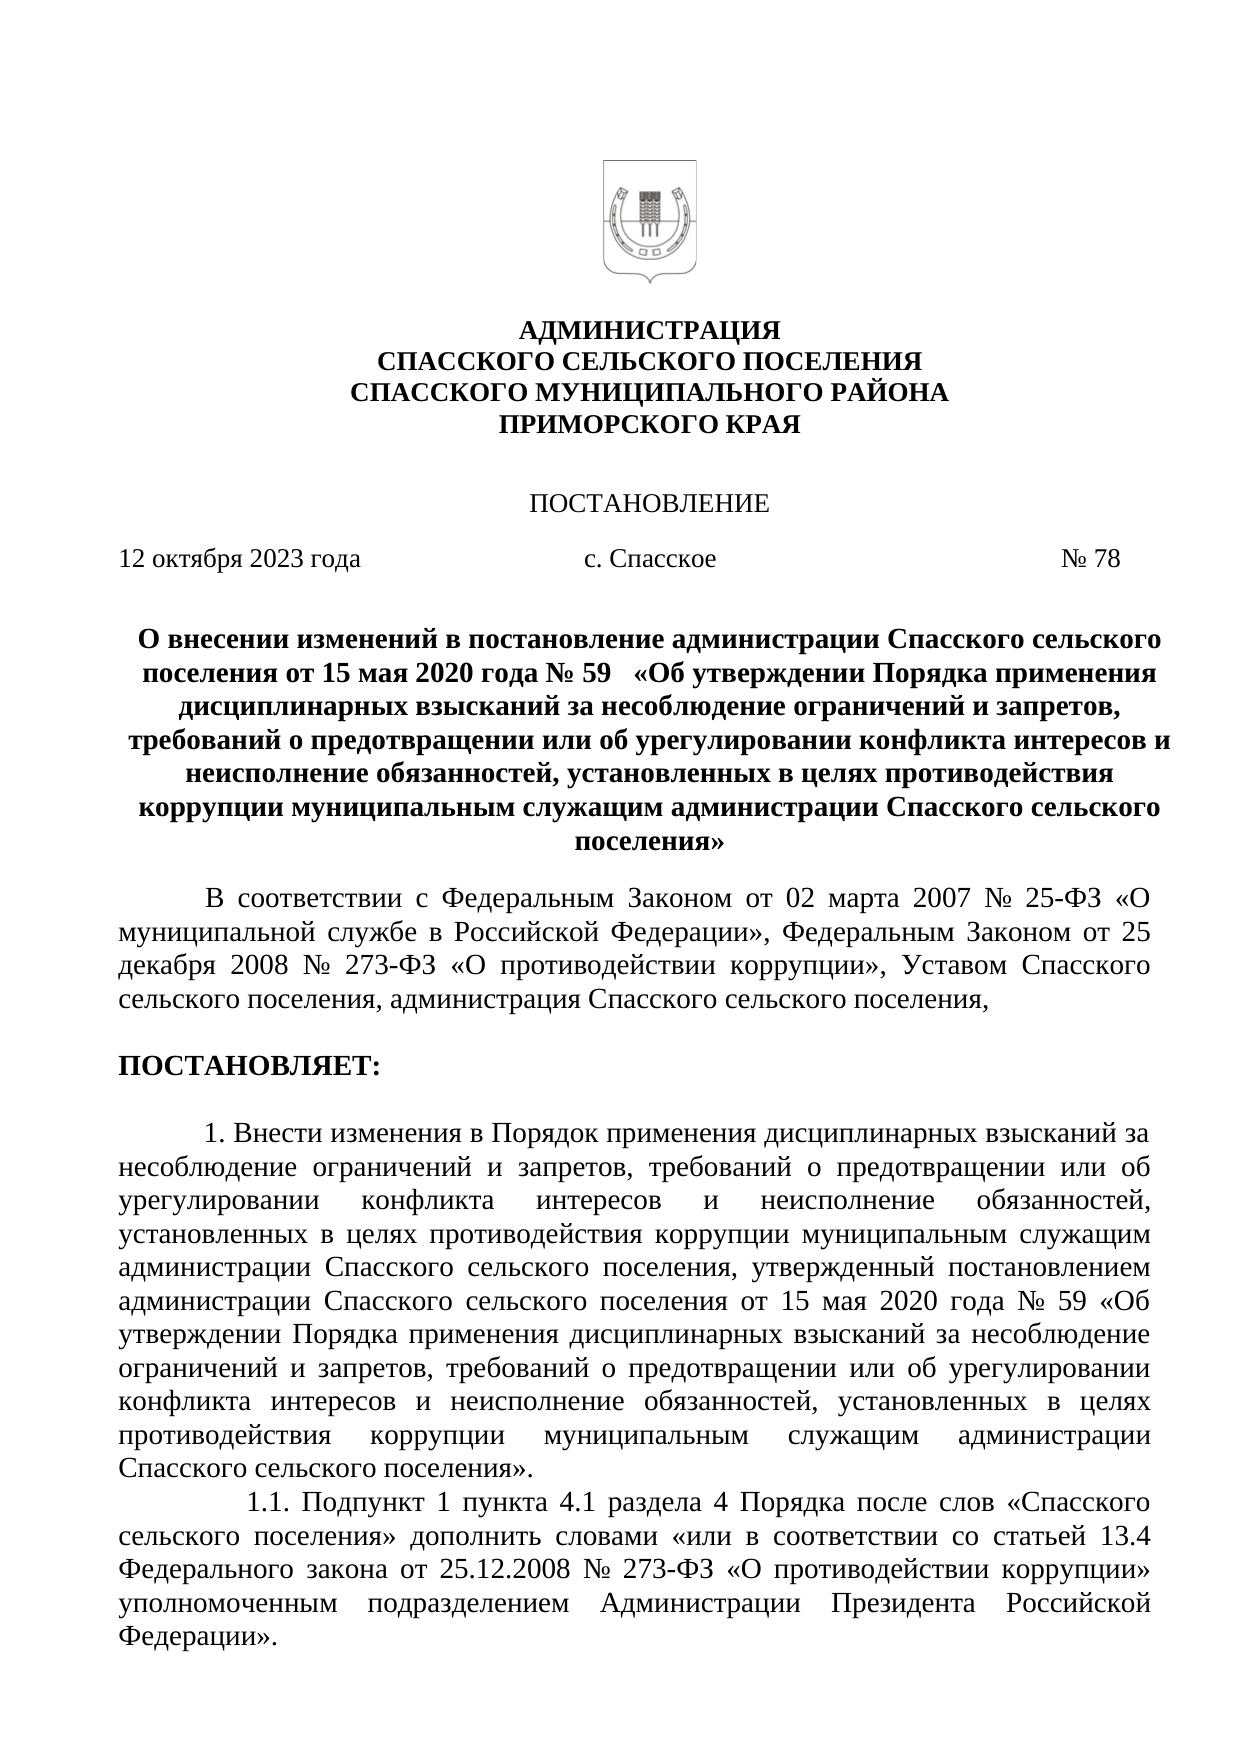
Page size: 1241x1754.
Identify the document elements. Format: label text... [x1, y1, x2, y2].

picture [603, 160, 697, 284]
text ПОСТАНОВЛЯЕТ: [118, 1048, 1152, 1082]
text 12 октября 2023 года с. Спасское № 78 [118, 542, 1181, 573]
text АДМИНИСТРАЦИЯ [118, 314, 1181, 345]
text ПОСТАНОВЛЕНИЕ [118, 487, 1181, 518]
text О внесении изменений в постановление администрации Спасского сельского поселения от 15 мая 2020 года № 59 «Об утверждении Порядка применения дисциплинарных взысканий за несоблюдение ограничений и запретов, требований о предотвращении или об урегулировании конфликта интересов и неисполнение обязанностей, установленных в целях противодействия коррупции муниципальным служащим администрации Спасского сельского поселения» [118, 621, 1181, 856]
text 1.1. Подпункт 1 пункта 4.1 раздела 4 Порядка после слов «Спасского сельского поселения» дополнить словами «или в соответствии со статьей 13.4 Федерального закона от 25.12.2008 № 273-ФЗ «О противодействии коррупции» уполномоченным подразделением Администрации Президента Российской Федерации». [118, 1484, 1152, 1652]
text ПРИМОРСКОГО КРАЯ [118, 408, 1181, 439]
text 1. Внести изменения в Порядок применения дисциплинарных взысканий за несоблюдение ограничений и запретов, требований о предотвращении или об урегулировании конфликта интересов и неисполнение обязанностей, установленных в целях противодействия коррупции муниципальным служащим администрации Спасского сельского поселения, утвержденный постановлением администрации Спасского сельского поселения от 15 мая 2020 года № 59 «Об утверждении Порядка применения дисциплинарных взысканий за несоблюдение ограничений и запретов, требований о предотвращении или об урегулировании конфликта интересов и неисполнение обязанностей, установленных в целях противодействия коррупции муниципальным служащим администрации Спасского сельского поселения». [118, 1115, 1152, 1484]
text В соответствии с Федеральным Законом от 02 марта 2007 № 25-ФЗ «О муниципальной службе в Российской Федерации», Федеральным Законом от 25 декабря 2008 № 273-ФЗ «О противодействии коррупции», Уставом Спасского сельского поселения, администрация Спасского сельского поселения, [118, 880, 1152, 1014]
text СПАССКОГО МУНИЦИПАЛЬНОГО РАЙОНА [118, 377, 1181, 408]
text СПАССКОГО СЕЛЬСКОГО ПОСЕЛЕНИЯ [118, 345, 1181, 377]
